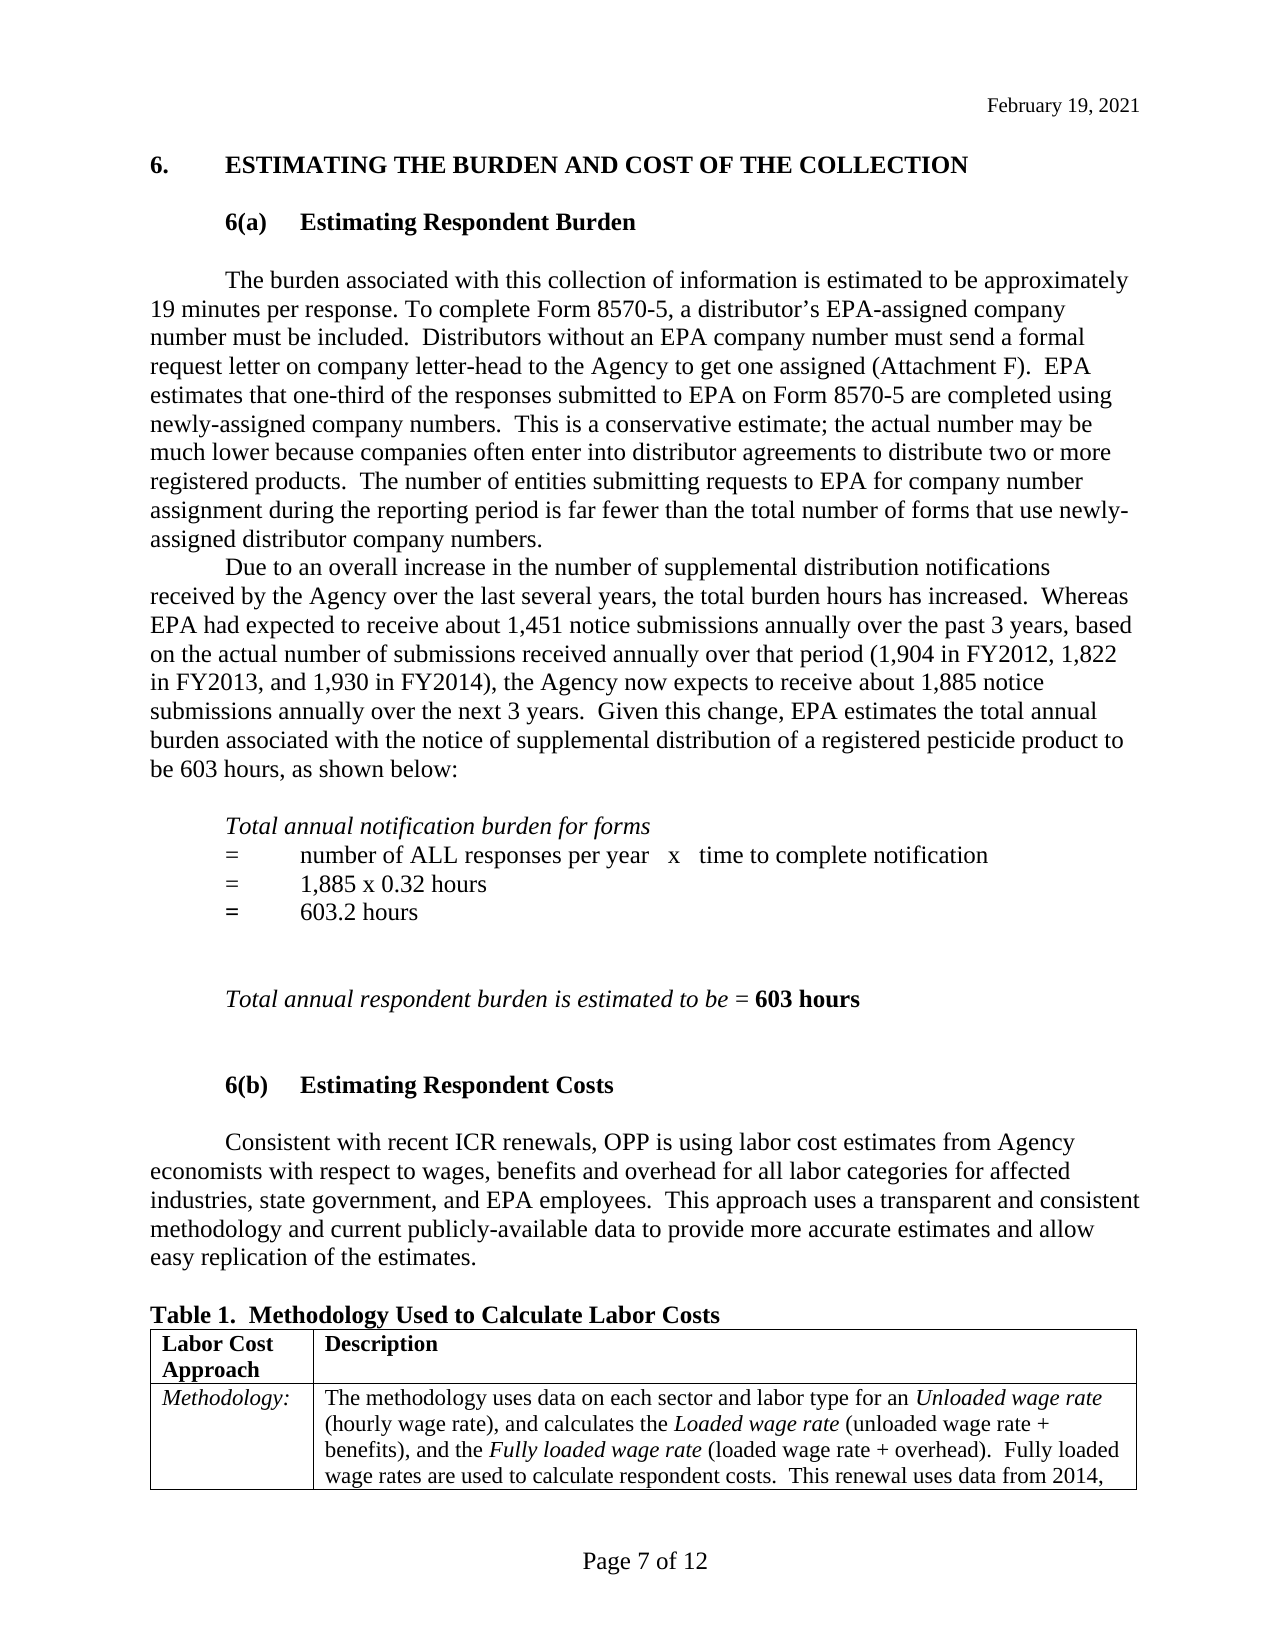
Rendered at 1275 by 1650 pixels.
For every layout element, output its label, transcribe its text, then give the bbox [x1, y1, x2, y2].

table_cell Methodology: [151, 1384, 313, 1489]
text = 1,885 x 0.32 hours [225, 869, 1050, 897]
table_header Labor Cost Approach [151, 1330, 313, 1382]
text Total annual notification burden for forms [225, 811, 1050, 840]
text Table 1. Methodology Used to Calculate Labor Costs [150, 1300, 1140, 1329]
text 6. ESTIMATING THE BURDEN AND COST OF THE COLLECTION [150, 150, 1140, 179]
text 6(b) Estimating Respondent Costs [225, 1070, 1140, 1099]
text 6(a) Estimating Respondent Burden [150, 207, 1140, 236]
text = 603.2 hours [225, 897, 1050, 926]
text Consistent with recent ICR renewals, OPP is using labor cost estimates from Agency economists with respect to wages, benefits and overhead for all labor categories for affected industries, state government, and EPA employees. This approach uses a transparent and consistent methodology and current publicly-available data to provide more accurate estimates and allow easy replication of the estimates. [150, 1127, 1140, 1271]
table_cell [314, 1384, 1136, 1489]
text Total annual respondent burden is estimated to be = 603 hours [225, 984, 1050, 1012]
text The burden associated with this collection of information is estimated to be approximately 19 minutes per response. To complete Form 8570-5, a distributor’s EPA-assigned company number must be included. Distributors without an EPA company number must send a formal request letter on company letter-head to the Agency to get one assigned (Attachment F). EPA estimates that one-third of the responses submitted to EPA on Form 8570-5 are completed using newly-assigned company numbers. This is a conservative estimate; the actual number may be much lower because companies often enter into distributor agreements to distribute two or more registered products. The number of entities submitting requests to EPA for company number assignment during the reporting period is far fewer than the total number of forms that use newly-assigned distributor company numbers. [150, 265, 1140, 552]
table_header Description [314, 1330, 1136, 1382]
text Due to an overall increase in the number of supplemental distribution notifications received by the Agency over the last several years, the total burden hours has increased. Whereas EPA had expected to receive about 1,451 notice submissions annually over the past 3 years, based on the actual number of submissions received annually over that period (1,904 in FY2012, 1,822 in FY2013, and 1,930 in FY2014), the Agency now expects to receive about 1,885 notice submissions annually over the next 3 years. Given this change, EPA estimates the total annual burden associated with the notice of supplemental distribution of a registered pesticide product to be 603 hours, as shown below: [150, 552, 1140, 782]
text = number of ALL responses per year x time to complete notification [225, 840, 1050, 869]
